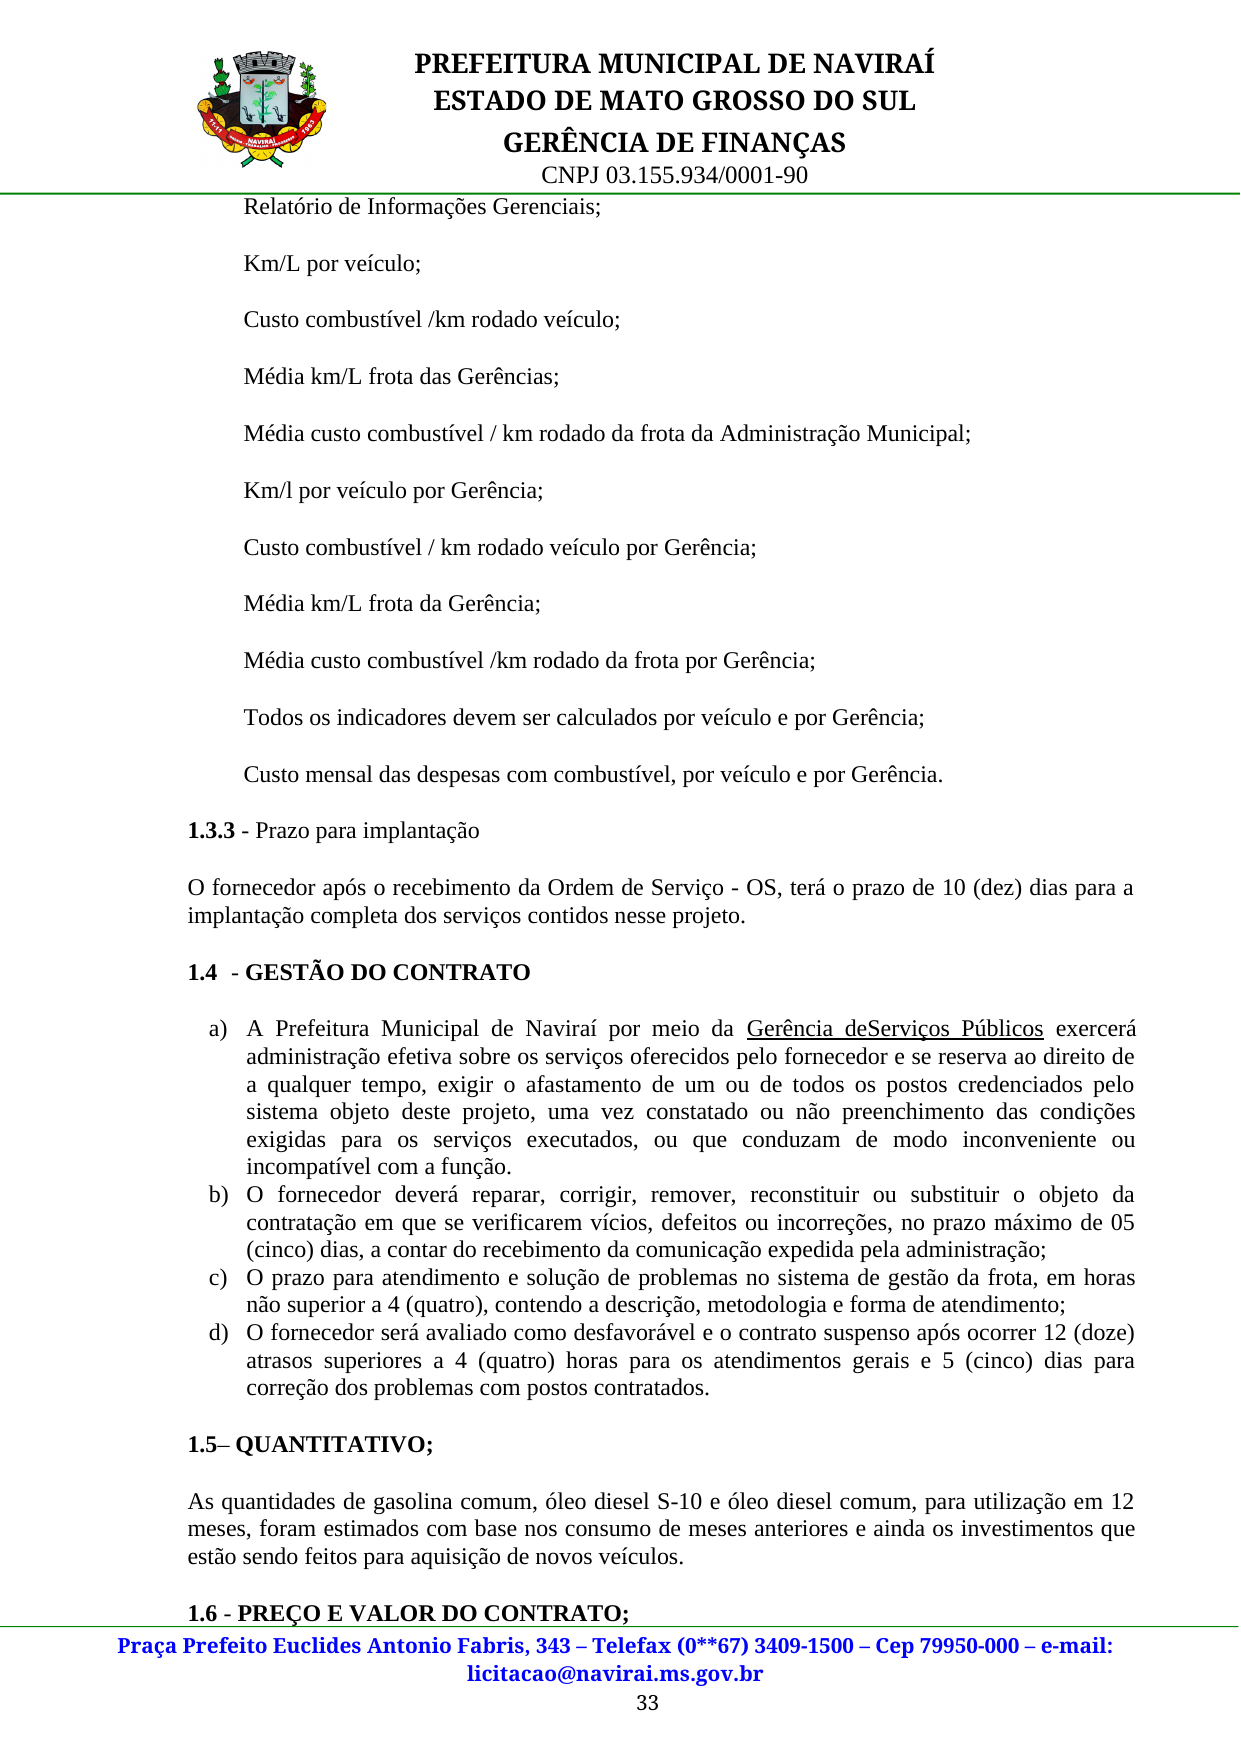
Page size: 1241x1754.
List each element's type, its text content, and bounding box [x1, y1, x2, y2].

list O prazo para atendimento e solução de problemas no sistema de gestão da frota, em horas não superior a 4 (quatro), contendo a descrição, metodologia e forma de atendimento; [209, 1263, 1137, 1318]
text As quantidades de gasolina comum, óleo diesel S-10 e óleo diesel comum, para utilização em 12 meses, foram estimados com base nos consumo de meses anteriores e ainda os investimentos que estão sendo feitos para aquisição de novos veículos. [187, 1487, 1137, 1569]
text O fornecedor após o recebimento da Ordem de Serviço - OS, terá o prazo de 10 (dez) dias para a implantação completa dos serviços contidos nesse projeto. [187, 873, 1137, 928]
list O fornecedor será avaliado como desfavorável e o contrato suspenso após ocorrer 12 (doze) atrasos superiores a 4 (quatro) horas para os atendimentos gerais e 5 (cinco) dias para correção dos problemas com postos contratados. [209, 1318, 1137, 1401]
list O fornecedor deverá reparar, corrigir, remover, reconstituir ou substituir o objeto da contratação em que se verificarem vícios, defeitos ou incorreções, no prazo máximo de 05 (cinco) dias, a contar do recebimento da comunicação expedida pela administração; [209, 1180, 1137, 1263]
text Todos os indicadores devem ser calculados por veículo e por Gerência; [243, 703, 1137, 731]
text Custo combustível / km rodado veículo por Gerência; [243, 533, 1137, 560]
picture [197, 51, 327, 168]
list A Prefeitura Municipal de Naviraí por meio da Gerência deServiços Públicos exercerá administração efetiva sobre os serviços oferecidos pelo fornecedor e se reserva ao direito de a qualquer tempo, exigir o afastamento de um ou de todos os postos credenciados pelo sistema objeto deste projeto, uma vez constatado ou não preenchimento das condições exigidas para os serviços executados, ou que conduzam de modo inconveniente ou incompatível com a função. [209, 1014, 1137, 1180]
text Custo mensal das despesas com combustível, por veículo e por Gerência. [243, 760, 1137, 787]
text Custo combustível /km rodado veículo; [243, 306, 1137, 333]
text 1.6 - PREÇO E VALOR DO CONTRATO; [187, 1599, 1137, 1626]
text Média km/L frota das Gerências; [243, 362, 1137, 390]
text Média custo combustível / km rodado da frota da Administração Municipal; [243, 419, 1137, 447]
text Média km/L frota da Gerência; [243, 589, 1137, 617]
text Km/L por veículo; [243, 249, 1137, 276]
text 1.3.3 - Prazo para implantação [187, 816, 1137, 844]
list - GESTÃO DO CONTRATO [187, 958, 1137, 985]
text Km/l por veículo por Gerência; [243, 476, 1137, 503]
text 1.5– QUANTITATIVO; [187, 1430, 1137, 1458]
text Média custo combustível /km rodado da frota por Gerência; [243, 646, 1137, 674]
text Relatório de Informações Gerenciais; [243, 192, 1137, 219]
